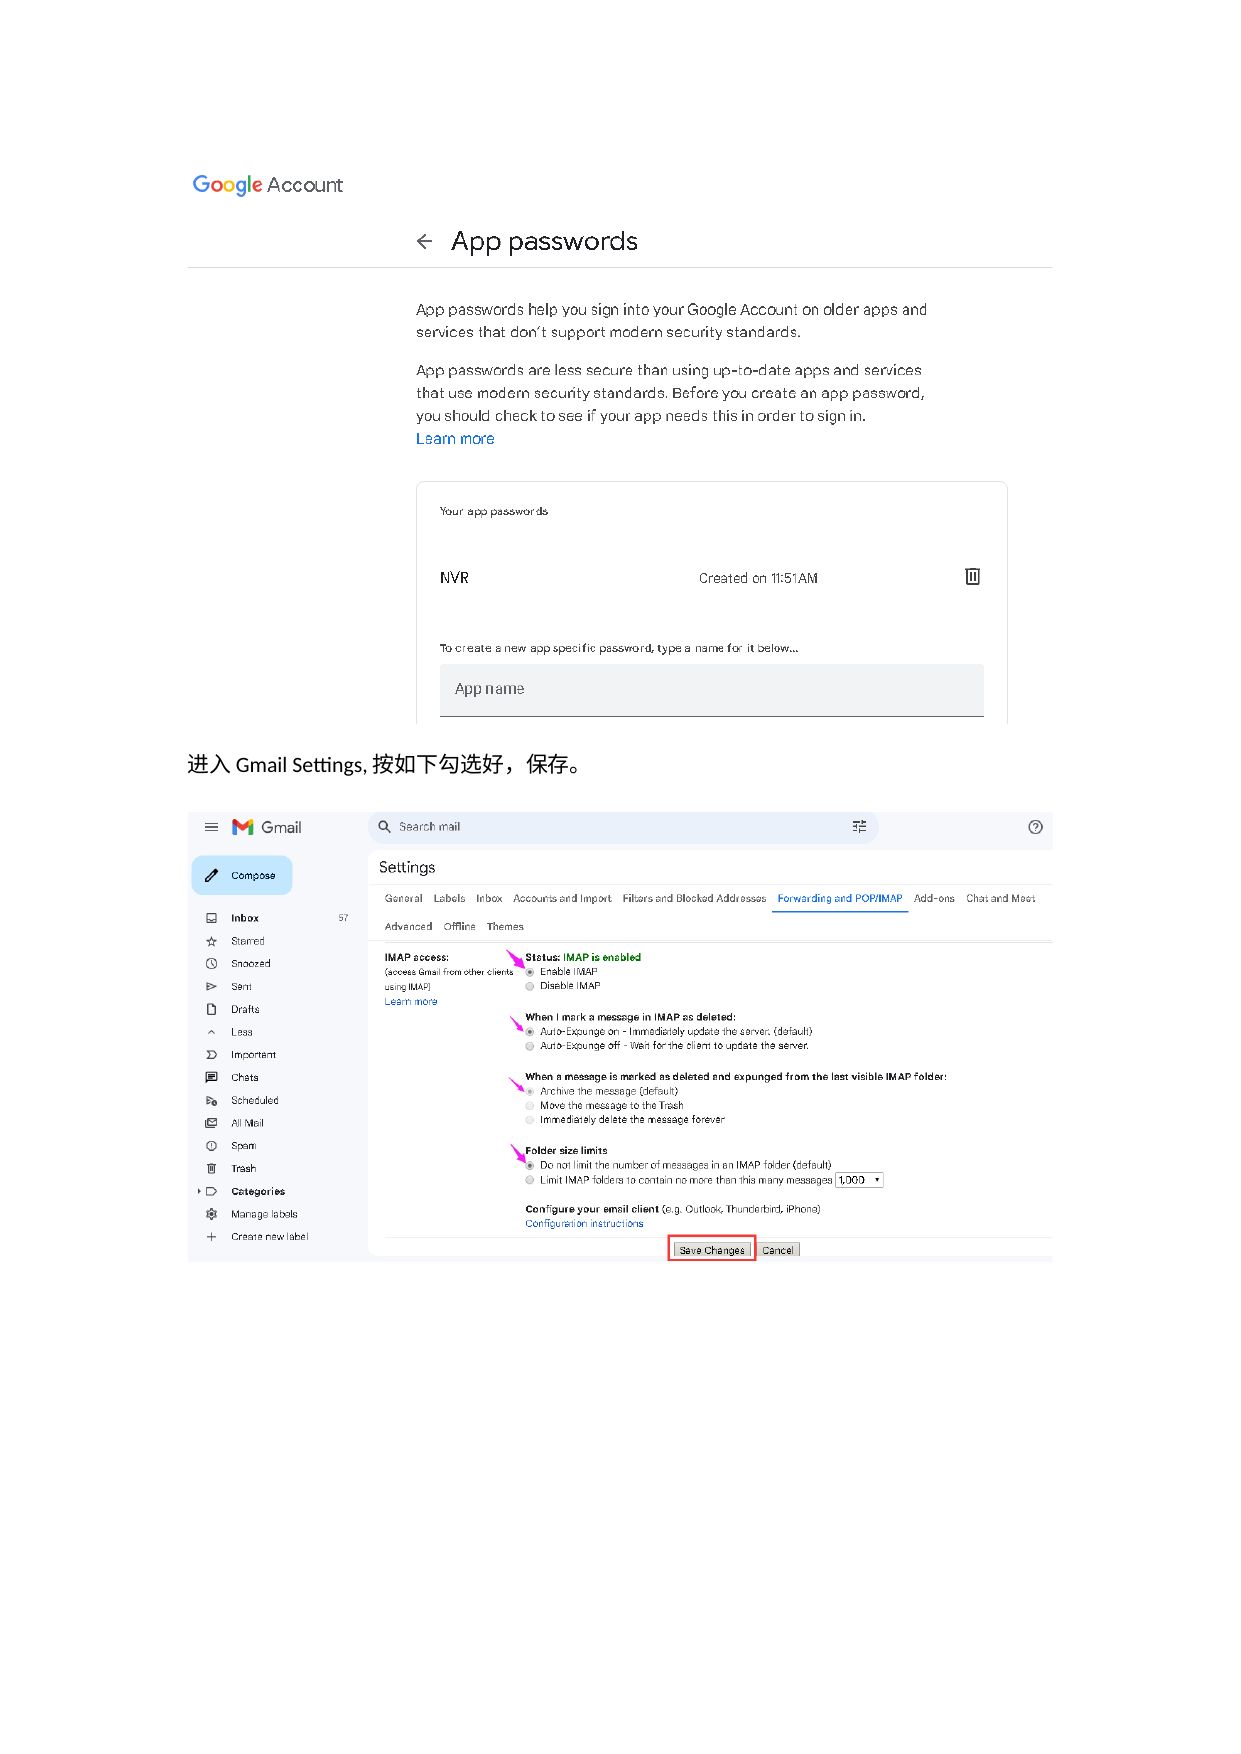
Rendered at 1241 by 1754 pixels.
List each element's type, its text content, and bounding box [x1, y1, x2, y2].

picture [187, 162, 1053, 724]
text 进入Gmail Settings, 按如下勾选好，保存。 [187, 747, 1053, 779]
picture [187, 812, 1053, 1262]
